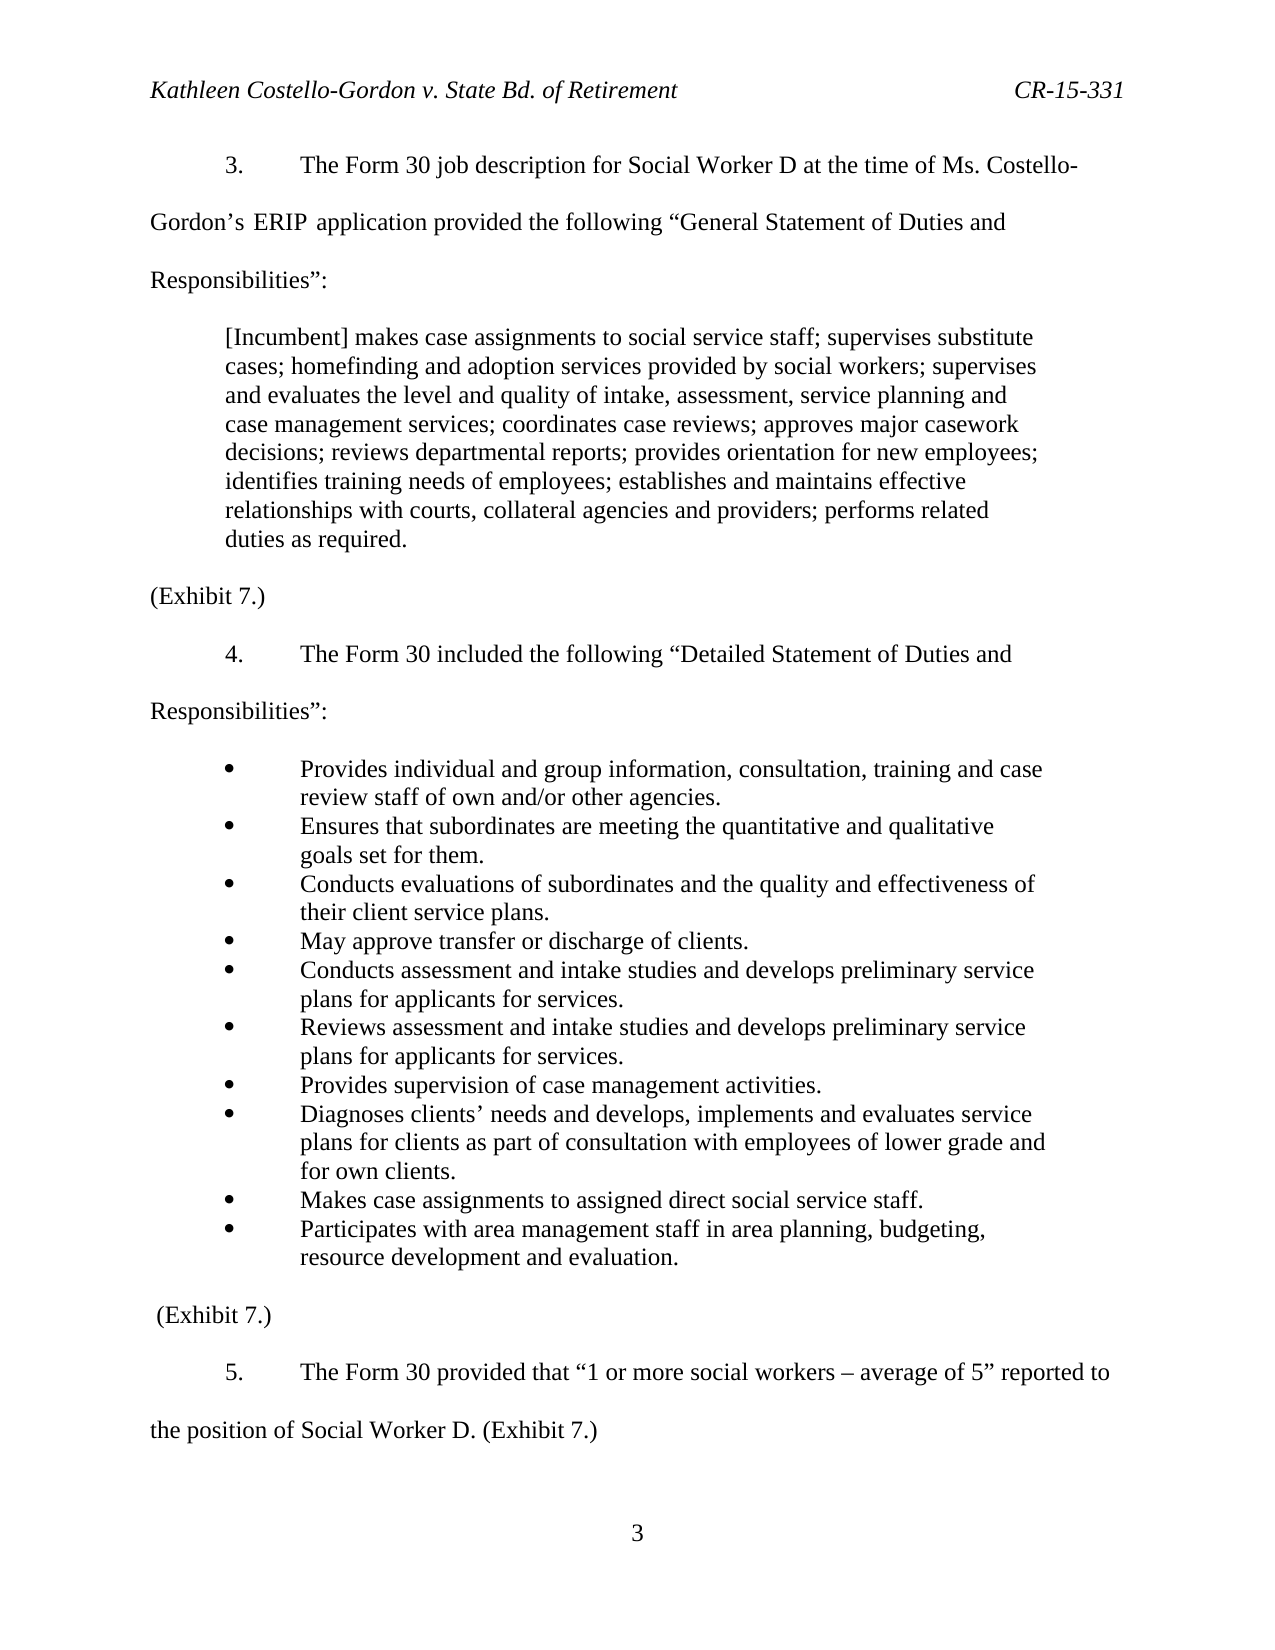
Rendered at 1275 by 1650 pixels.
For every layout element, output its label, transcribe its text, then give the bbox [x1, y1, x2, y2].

list The Form 30 provided that “1 or more social workers – average of 5” reported to the position of Social Worker D. (Exhibit 7.) [150, 1357, 1125, 1444]
list Provides individual and group information, consultation, training and case review staff of own and/or other agencies. [225, 754, 1050, 811]
list Provides supervision of case management activities. [225, 1070, 1050, 1099]
list May approve transfer or discharge of clients. [225, 926, 1050, 955]
list The Form 30 included the following “Detailed Statement of Duties and Responsibilities”: [150, 639, 1125, 725]
text (Exhibit 7.) [150, 1300, 1050, 1329]
text (Exhibit 7.) [150, 581, 1050, 610]
list Reviews assessment and intake studies and develops preliminary service plans for applicants for services. [225, 1012, 1050, 1070]
list Participates with area management staff in area planning, budgeting, resource development and evaluation. [225, 1214, 1050, 1271]
list Conducts evaluations of subordinates and the quality and effectiveness of their client service plans. [225, 869, 1050, 926]
list Makes case assignments to assigned direct social service staff. [225, 1185, 1050, 1214]
list Ensures that subordinates are meeting the quantitative and qualitative goals set for them. [225, 811, 1050, 869]
list Conducts assessment and intake studies and develops preliminary service plans for applicants for services. [225, 955, 1050, 1012]
list The Form 30 job description for Social Worker D at the time of Ms. Costello-Gordon’s ERIP application provided the following “General Statement of Duties and Responsibilities”: [150, 150, 1125, 294]
text [Incumbent] makes case assignments to social service staff; supervises substitute cases; homefinding and adoption services provided by social workers; supervises and evaluates the level and quality of intake, assessment, service planning and case management services; coordinates case reviews; approves major casework decisions; reviews departmental reports; provides orientation for new employees; identifies training needs of employees; establishes and maintains effective relationships with courts, collateral agencies and providers; performs related duties as required. [225, 322, 1050, 552]
list Diagnoses clients’ needs and develops, implements and evaluates service plans for clients as part of consultation with employees of lower grade and for own clients. [225, 1099, 1050, 1185]
